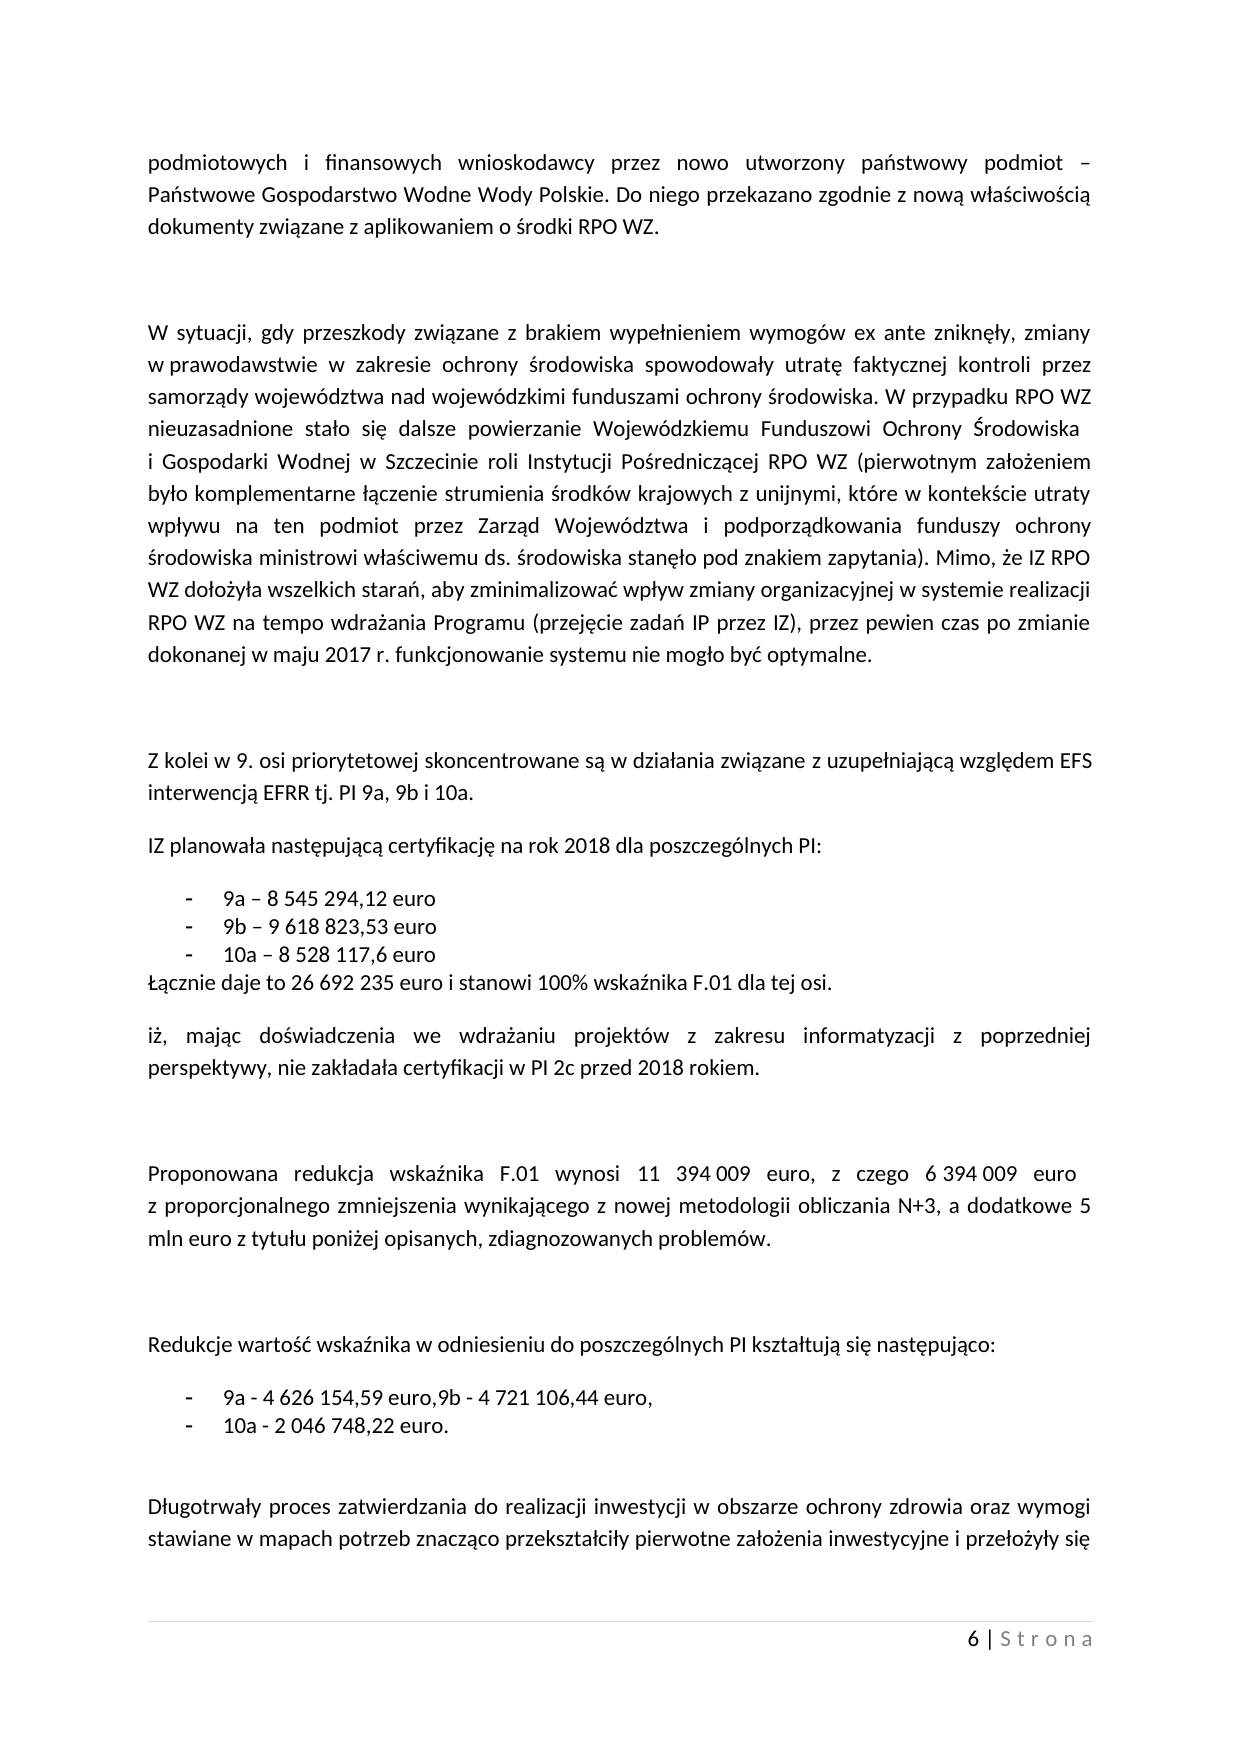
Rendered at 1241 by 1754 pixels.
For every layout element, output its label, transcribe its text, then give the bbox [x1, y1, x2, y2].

list 10a - 2 046 748,22 euro. [185, 1411, 1093, 1439]
text Redukcje wartość wskaźnika w odniesieniu do poszczególnych PI kształtują się następująco: [148, 1330, 1093, 1358]
text Proponowana redukcja wskaźnika F.01 wynosi 11 394 009 euro, z czego 6 394 009 euro z proporcjonalnego zmniejszenia wynikającego z nowej metodologii obliczania N+3, a dodatkowe 5 mln euro z tytułu poniżej opisanych, zdiagnozowanych problemów. [148, 1159, 1093, 1252]
list 9a – 8 545 294,12 euro [185, 884, 1093, 912]
text Z kolei w 9. osi priorytetowej skoncentrowane są w działania związane z uzupełniającą względem EFS interwencją EFRR tj. PI 9a, 9b i 10a. [148, 746, 1093, 806]
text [148, 148, 1093, 240]
text IZ planowała następującą certyfikację na rok 2018 dla poszczególnych PI: [148, 831, 1093, 859]
text W sytuacji, gdy przeszkody związane z brakiem wypełnieniem wymogów ex ante zniknęły, zmiany w prawodawstwie w zakresie ochrony środowiska spowodowały utratę faktycznej kontroli przez samorządy województwa nad wojewódzkimi funduszami ochrony środowiska. W przypadku RPO WZ nieuzasadnione stało się dalsze powierzanie Wojewódzkiemu Funduszowi Ochrony Środowiska i Gospodarki Wodnej w Szczecinie roli Instytucji Pośredniczącej RPO WZ (pierwotnym założeniem było komplementarne łączenie strumienia środków krajowych z unijnymi, które w kontekście utraty wpływu na ten podmiot przez Zarząd Województwa i podporządkowania funduszy ochrony środowiska ministrowi właściwemu ds. środowiska stanęło pod znakiem zapytania). Mimo, że IZ RPO WZ dołożyła wszelkich starań, aby zminimalizować wpływ zmiany organizacyjnej w systemie realizacji RPO WZ na tempo wdrażania Programu (przejęcie zadań IP przez IZ), przez pewien czas po zmianie dokonanej w maju 2017 r. funkcjonowanie systemu nie mogło być optymalne. [148, 318, 1093, 668]
list 9a - 4 626 154,59 euro,9b - 4 721 106,44 euro, [185, 1383, 1093, 1411]
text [148, 1492, 1093, 1552]
list 9b – 9 618 823,53 euro [185, 912, 1093, 940]
list 10a – 8 528 117,6 euro [185, 940, 1093, 968]
text iż, mając doświadczenia we wdrażaniu projektów z zakresu informatyzacji z poprzedniej perspektywy, nie zakładała certyfikacji w PI 2c przed 2018 rokiem. [148, 1021, 1093, 1081]
text Łącznie daje to 26 692 235 euro i stanowi 100% wskaźnika F.01 dla tej osi. [148, 968, 1093, 996]
